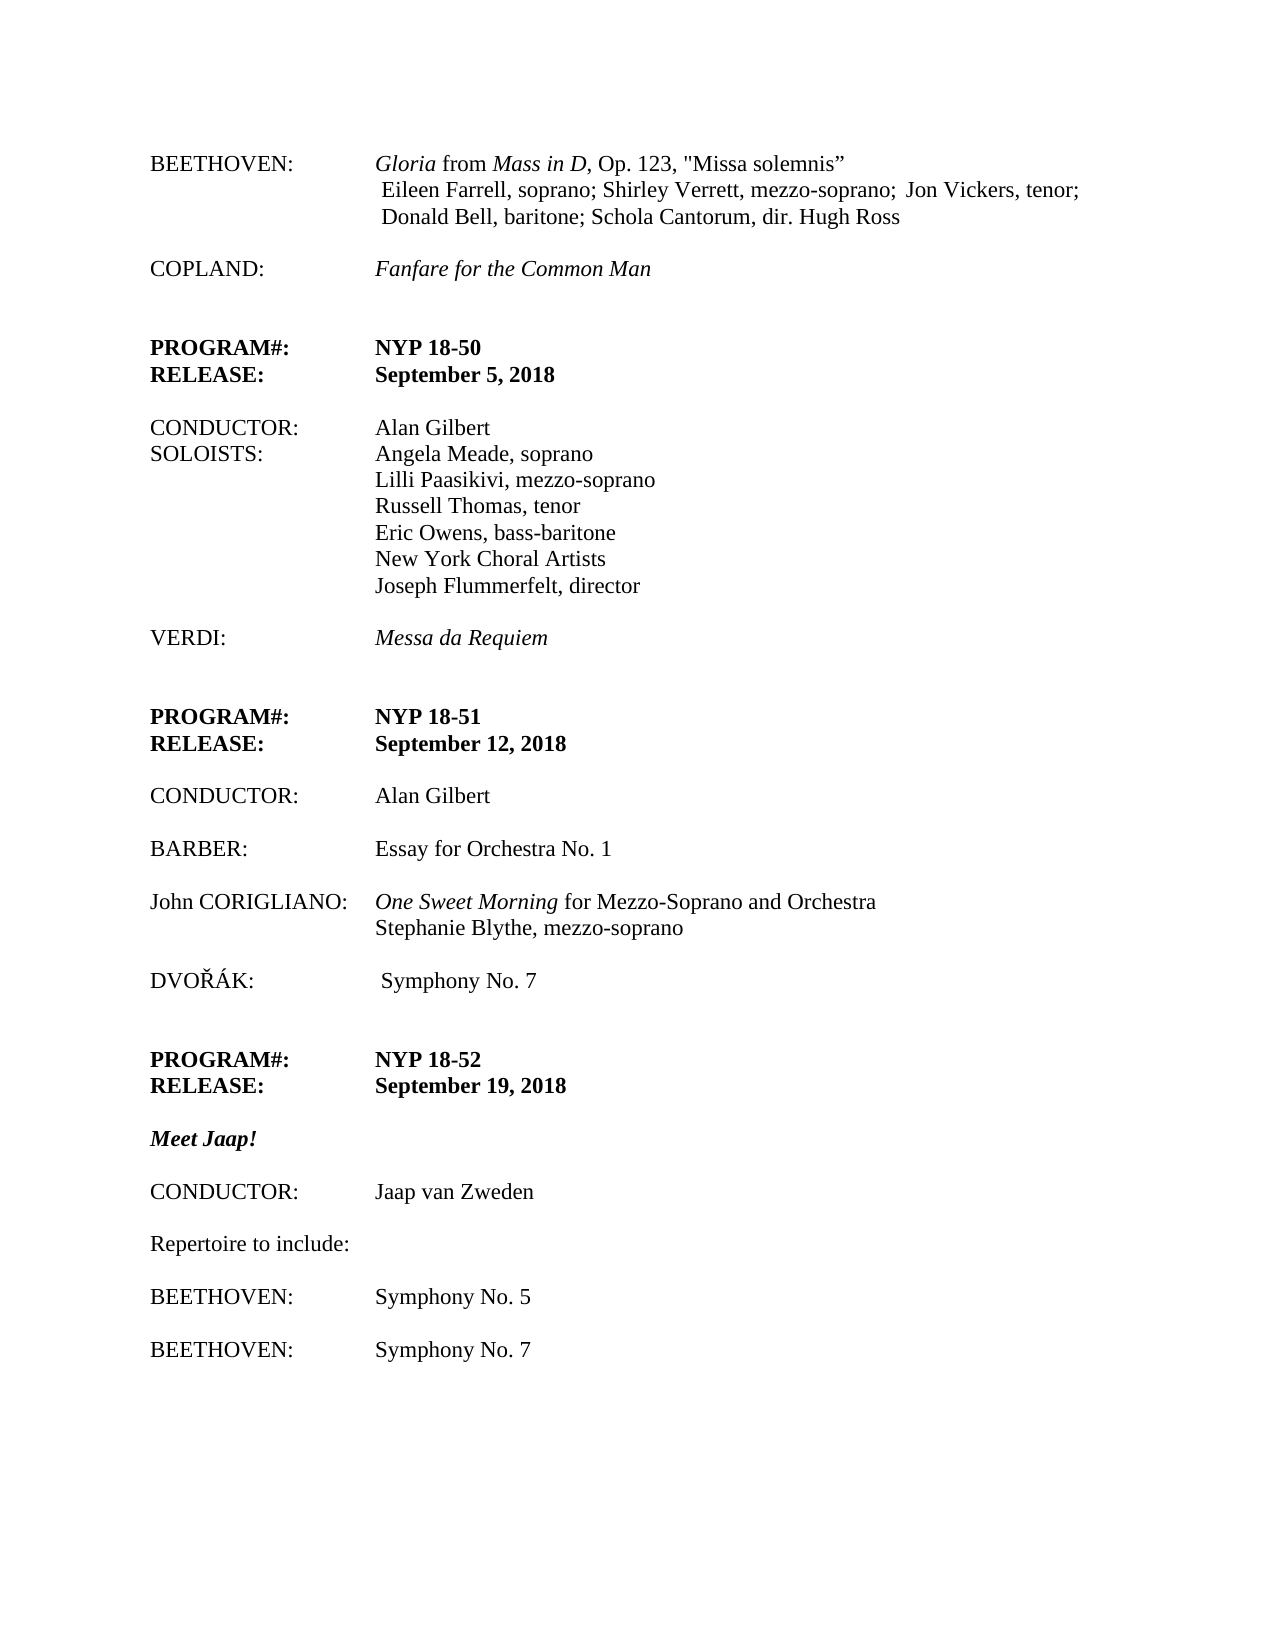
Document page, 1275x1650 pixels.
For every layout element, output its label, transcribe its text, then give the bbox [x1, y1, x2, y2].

text RELEASE: September 12, 2018 [150, 730, 1125, 756]
text COPLAND: Fanfare for the Common Man [150, 255, 1125, 282]
text RELEASE: September 5, 2018 [150, 361, 1125, 387]
text PROGRAM#: NYP 18-52 [150, 1046, 1125, 1072]
text BARBER: Essay for Orchestra No. 1 [150, 835, 1125, 862]
text New York Choral Artists [300, 545, 1125, 572]
text PROGRAM#: NYP 18-51 [150, 703, 1125, 730]
text CONDUCTOR: Alan Gilbert [150, 782, 1125, 809]
text BEETHOVEN: Symphony No. 5 [150, 1283, 1125, 1309]
text DVOŘÁK: Symphony No. 7 [150, 967, 1125, 993]
text PROGRAM#: NYP 18-50 [150, 334, 1125, 361]
text Lilli Paasikivi, mezzo-soprano [300, 466, 1125, 493]
text BEETHOVEN: Symphony No. 7 [150, 1336, 1125, 1362]
text Meet Jaap! [150, 1125, 1125, 1151]
text Stephanie Blythe, mezzo-soprano [300, 914, 1125, 941]
text RELEASE: September 19, 2018 [150, 1072, 1125, 1099]
text Eric Owens, bass-baritone [300, 519, 1125, 545]
text John CORIGLIANO: One Sweet Morning for Mezzo-Soprano and Orchestra [150, 888, 1125, 914]
text Repertoire to include: [150, 1231, 1125, 1257]
text Joseph Flummerfelt, director [300, 572, 1125, 598]
text CONDUCTOR: Alan Gilbert [150, 413, 1125, 440]
text Russell Thomas, tenor [300, 493, 1125, 519]
text VERDI: Messa da Requiem [150, 624, 1125, 651]
text SOLOISTS: Angela Meade, soprano [150, 440, 1125, 466]
text CONDUCTOR: Jaap van Zweden [150, 1178, 1125, 1204]
text Eileen Farrell, soprano; Shirley Verrett, mezzo-soprano; Jon Vickers, tenor; Donald Bell, baritone; Schola Cantorum, dir. Hugh Ross [381, 176, 1125, 229]
text BEETHOVEN: Gloria from Mass in D, Op. 123, "Missa solemnis” [150, 150, 1125, 176]
